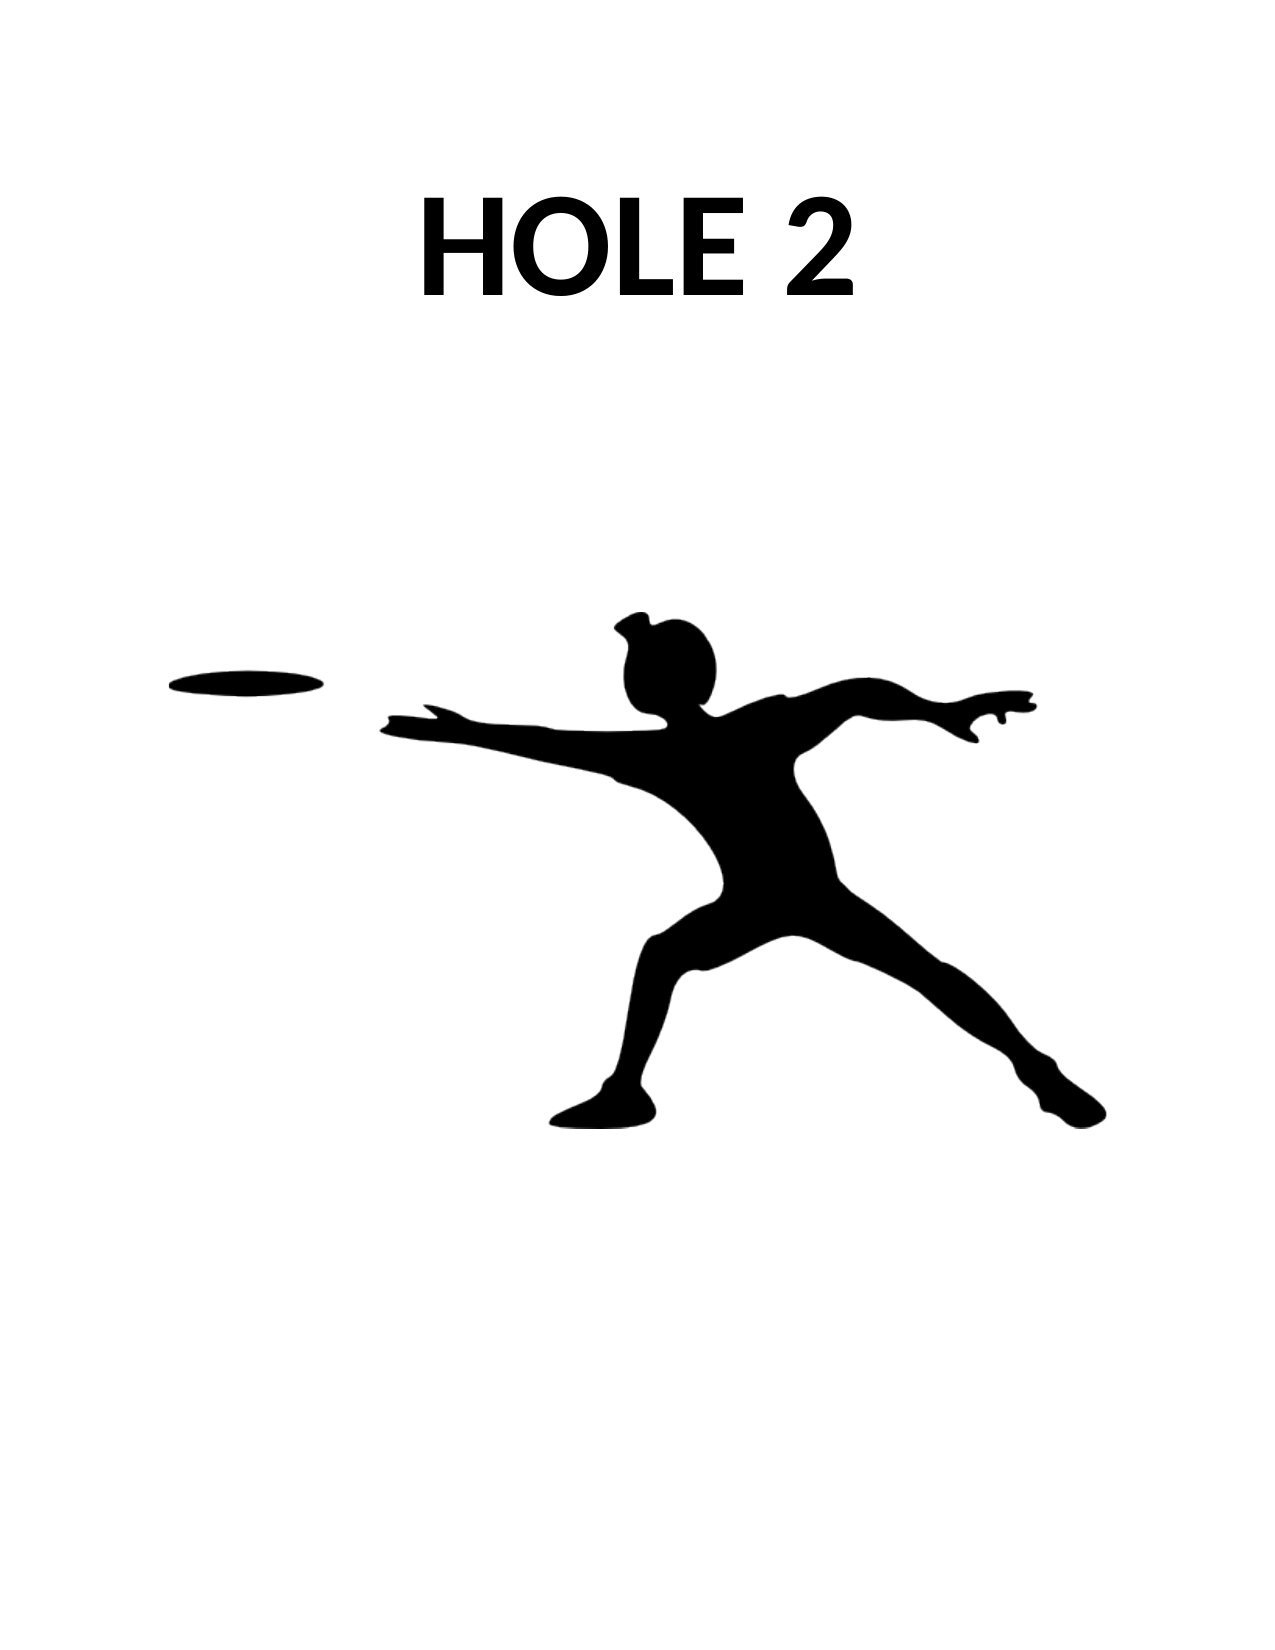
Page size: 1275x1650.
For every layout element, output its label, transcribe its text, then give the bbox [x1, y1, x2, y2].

picture [168, 612, 1107, 1129]
text HOLE 2 [150, 150, 1125, 333]
